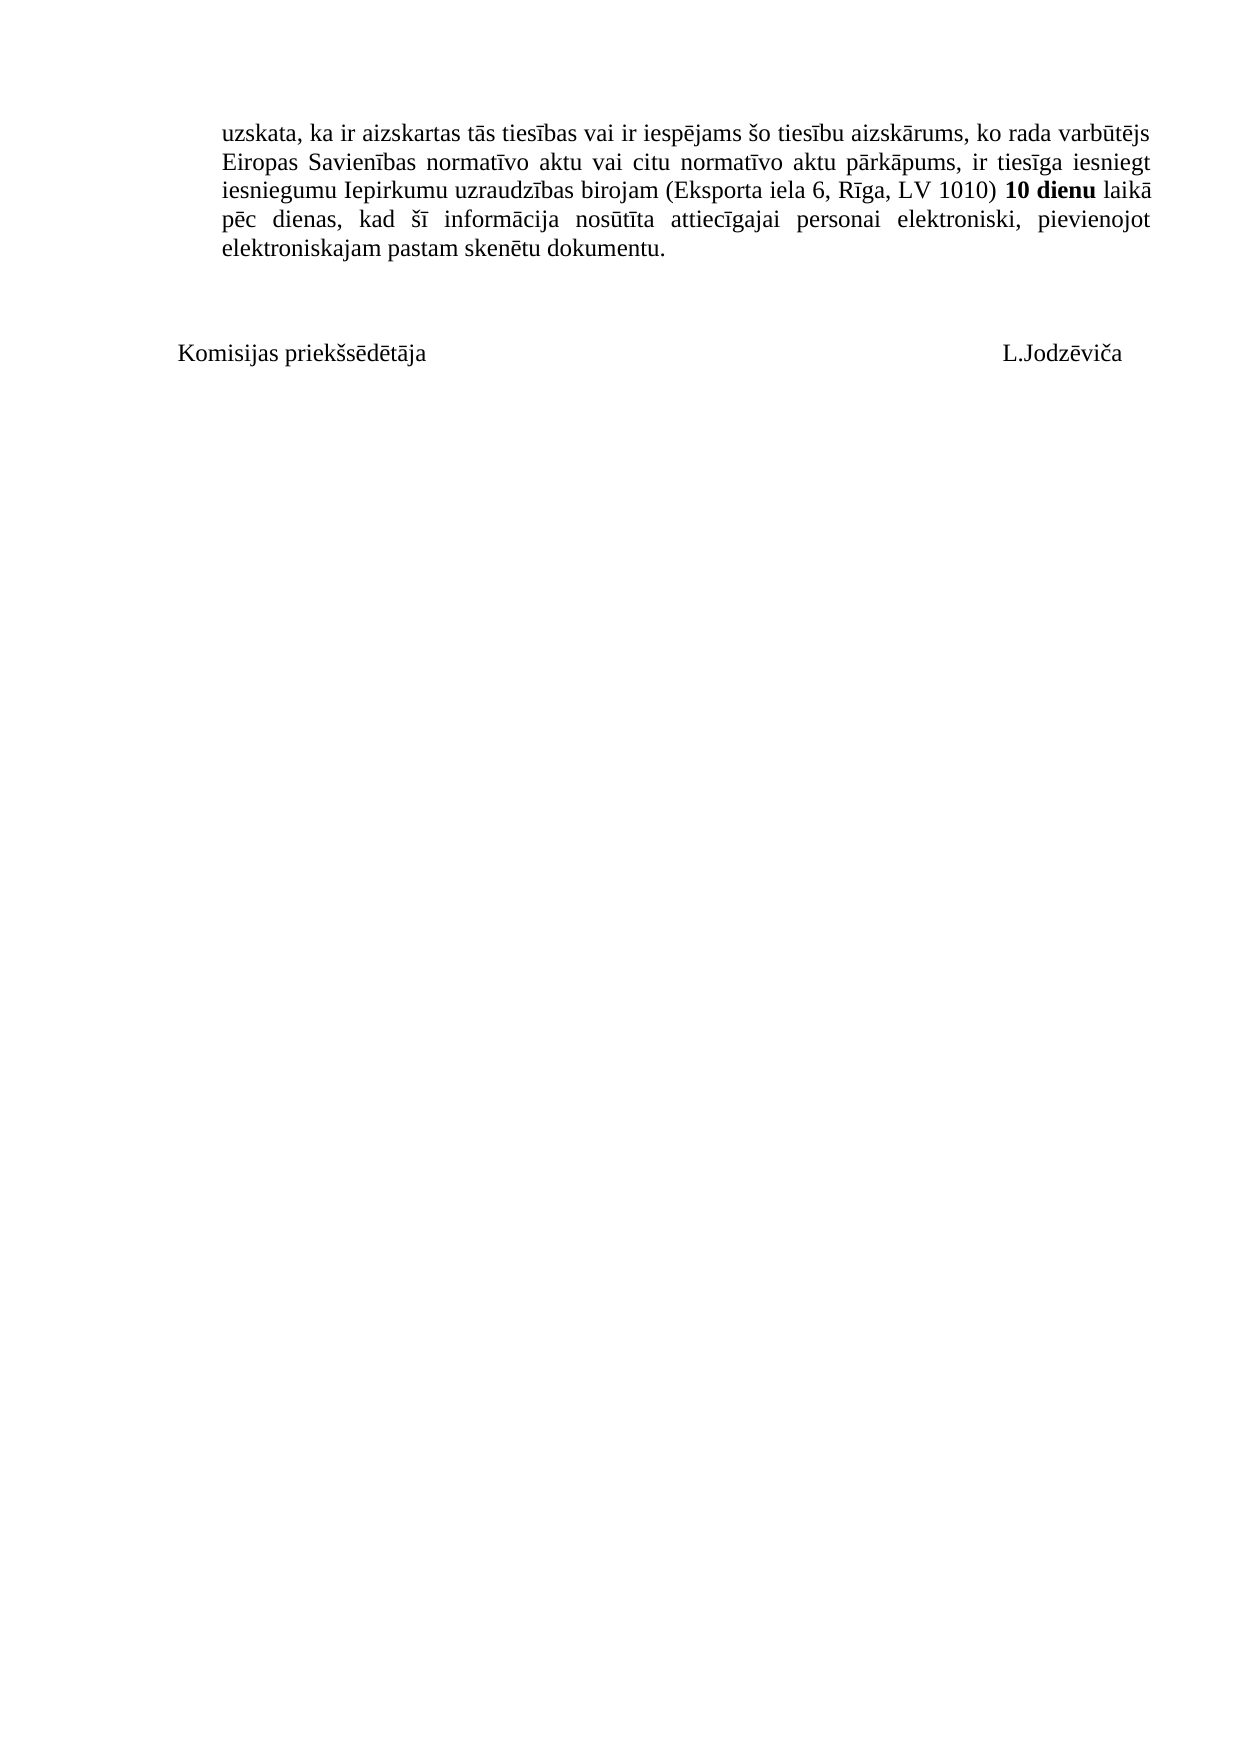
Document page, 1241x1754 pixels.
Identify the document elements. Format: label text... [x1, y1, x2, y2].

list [177, 118, 1152, 262]
text Komisijas priekšsēdētāja L.Jodzēviča [177, 338, 1152, 398]
